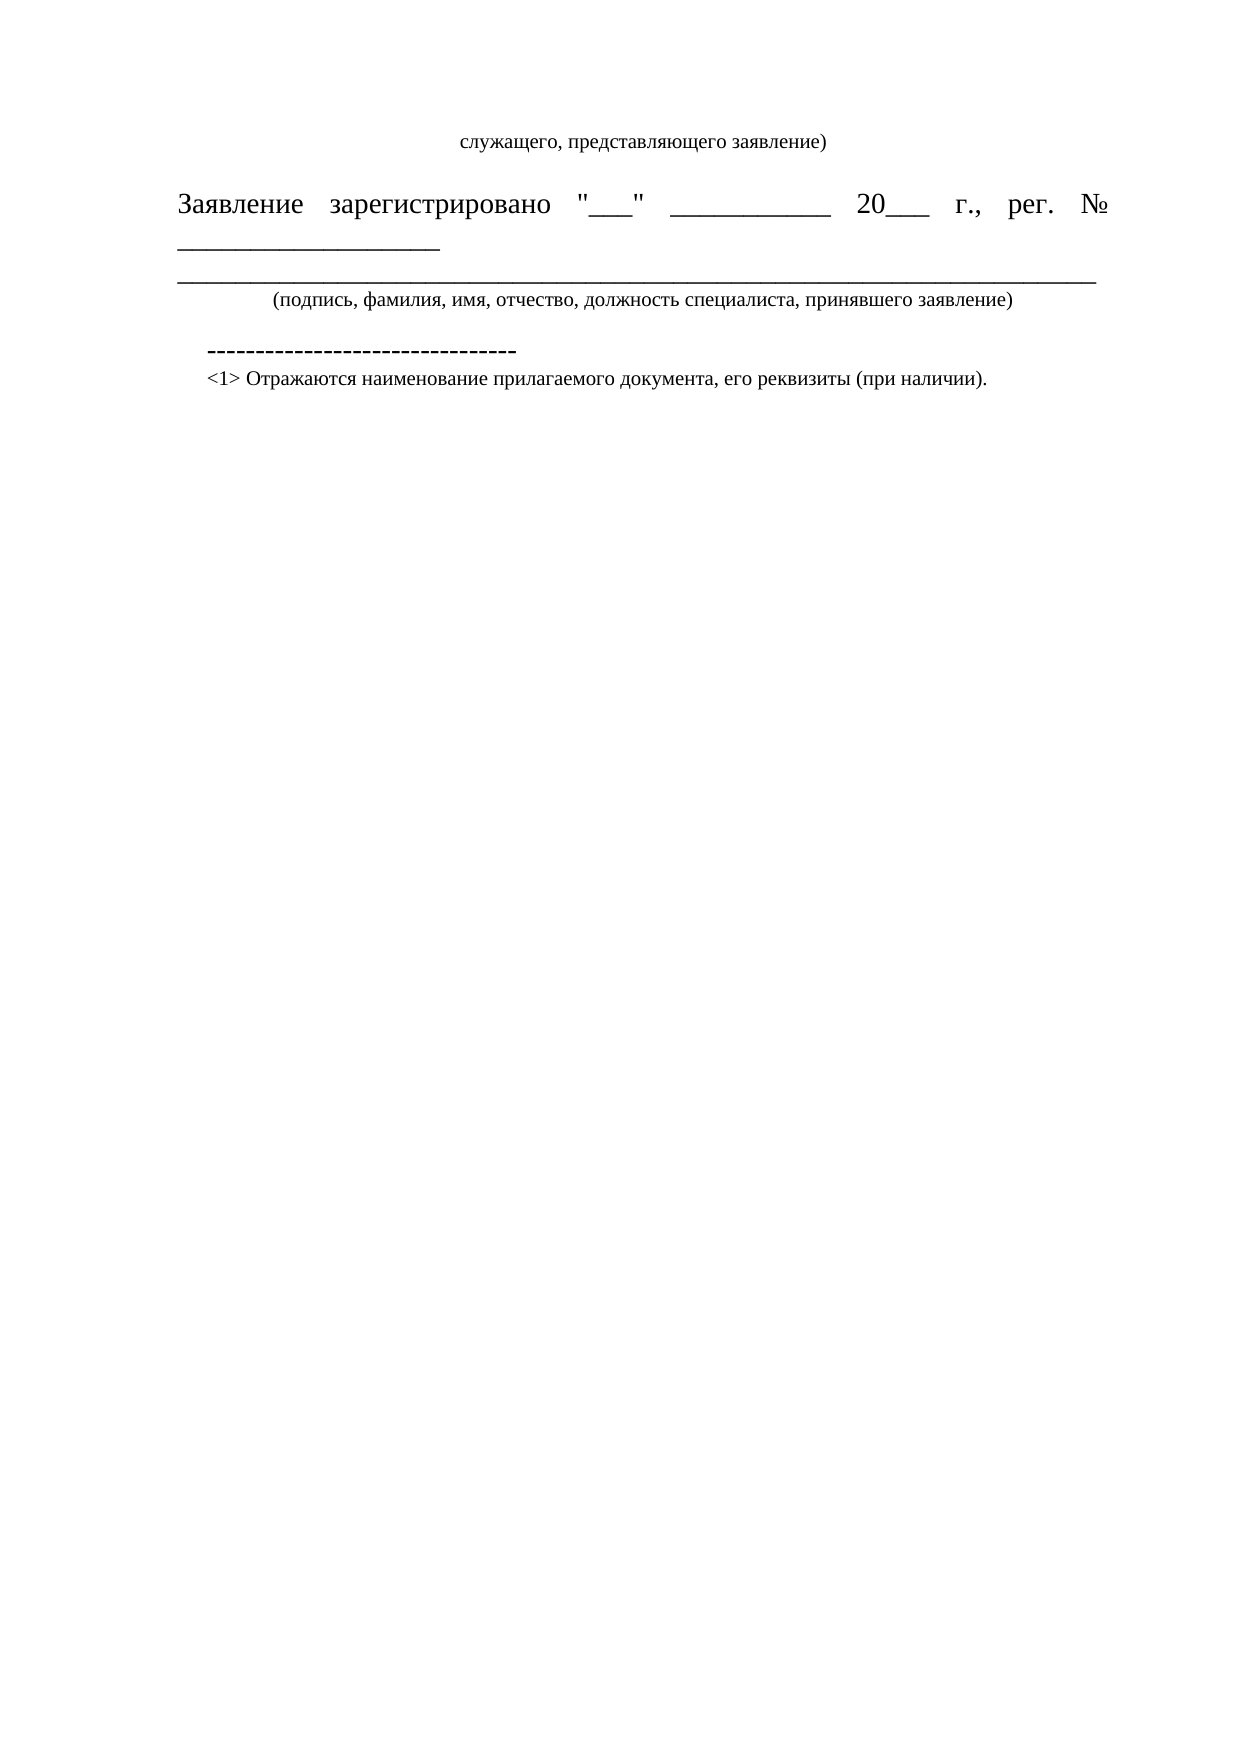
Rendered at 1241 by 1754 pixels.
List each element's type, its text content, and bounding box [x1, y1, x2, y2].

table_cell -------------------------------- <1> Отражаются наименование прилагаемого документа, его реквизиты (при наличии). [171, 322, 1116, 401]
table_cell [171, 118, 1116, 322]
